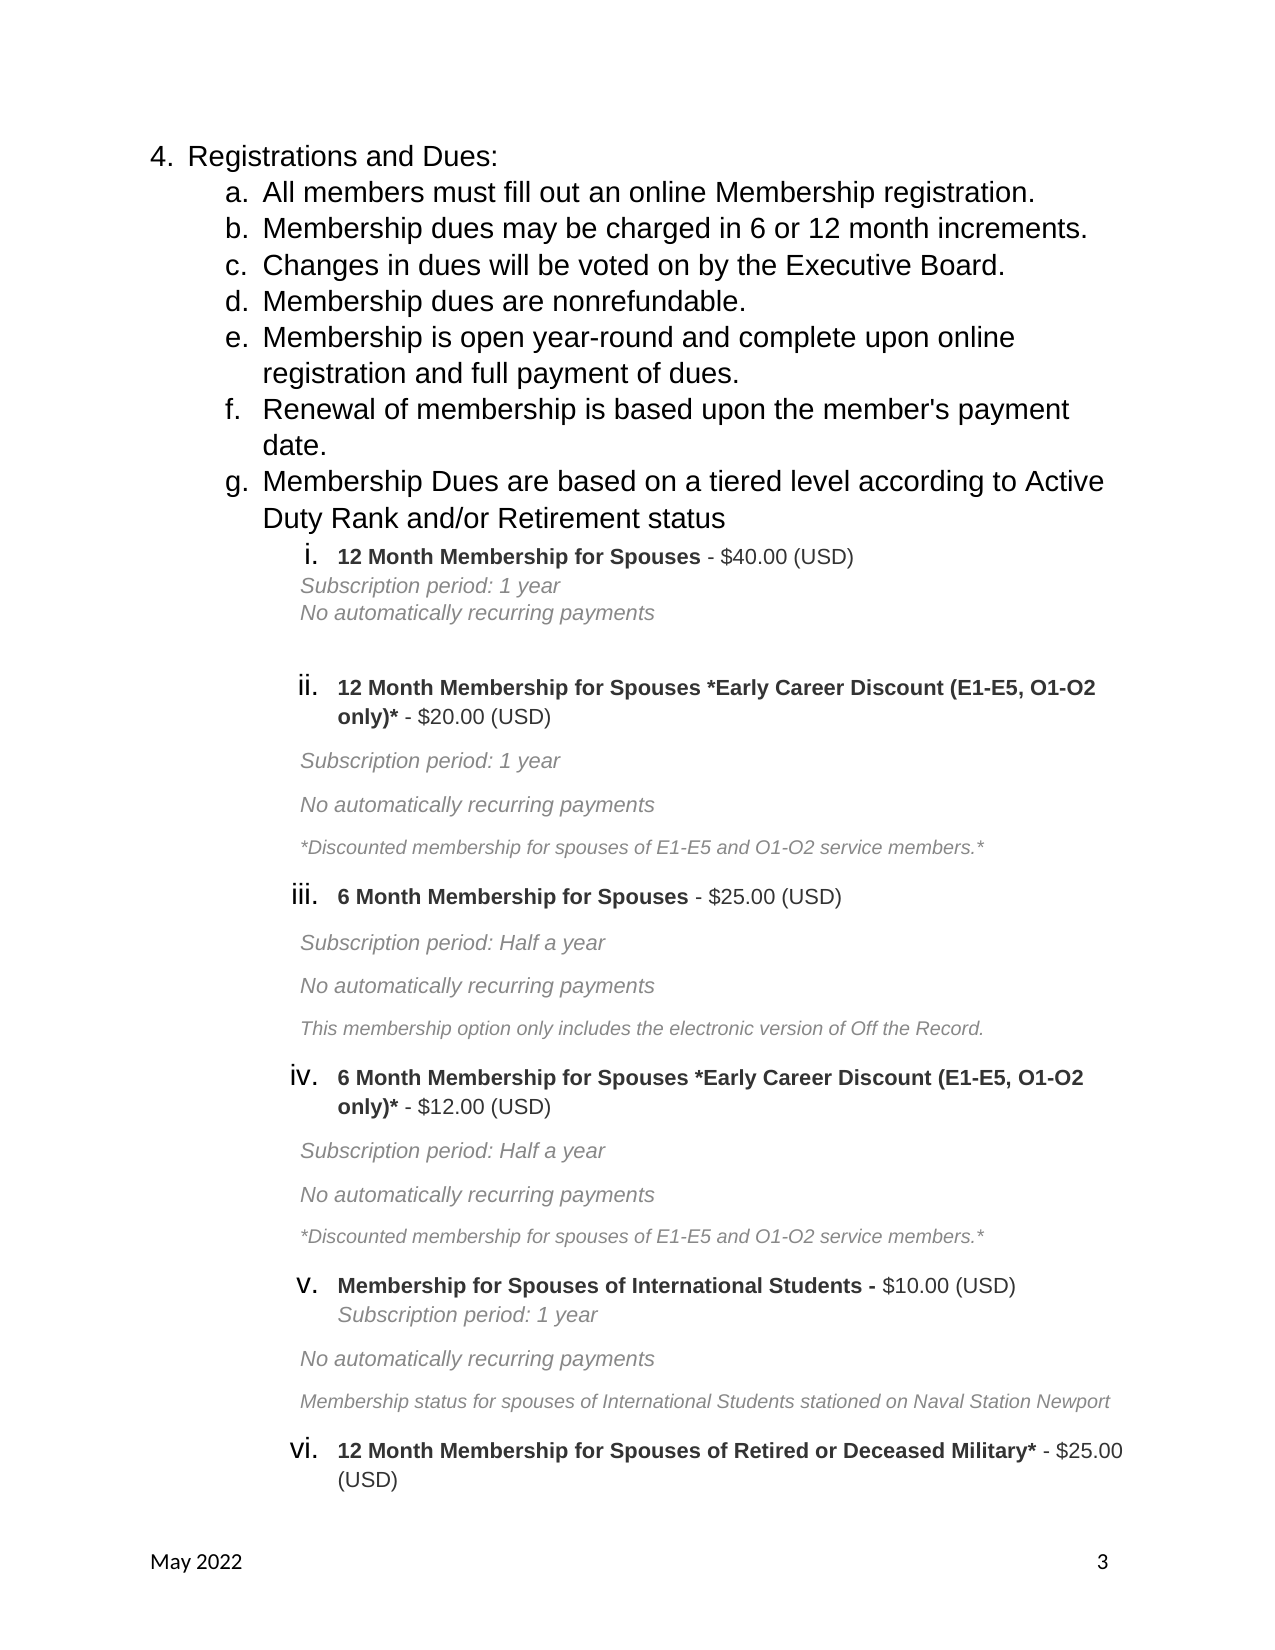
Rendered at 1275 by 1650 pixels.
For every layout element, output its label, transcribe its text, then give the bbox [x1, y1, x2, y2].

text Subscription period: 1 year [300, 748, 1125, 773]
list Membership is open year-round and complete upon online registration and full payment of dues. [225, 320, 1125, 389]
text *Discounted membership for spouses of E1-E5 and O1-O2 service members.* [300, 1225, 1125, 1248]
text Membership status for spouses of International Students stationed on Naval Station Newport [300, 1390, 1125, 1412]
list 6 Month Membership for Spouses *Early Career Discount (E1-E5, O1-O2 only)* - $12.00 (USD) [319, 1058, 1125, 1119]
list 12 Month Membership for Spouses - $40.00 (USD) [319, 537, 1125, 570]
text Subscription period: Half a year [300, 1138, 1125, 1163]
list Renewal of membership is based upon the member's payment date. [225, 392, 1125, 462]
text Subscription period: 1 year [300, 573, 1125, 598]
list 12 Month Membership for Spouses of Retired or Deceased Military* - $25.00 (USD) [319, 1431, 1125, 1492]
list Membership dues may be charged in 6 or 12 month increments. [225, 211, 1125, 245]
text No automatically recurring payments [300, 1182, 1125, 1207]
list All members must fill out an online Membership registration. [225, 175, 1125, 209]
text No automatically recurring payments [300, 973, 1125, 998]
list 6 Month Membership for Spouses - $25.00 (USD) [319, 877, 1125, 910]
list 12 Month Membership for Spouses *Early Career Discount (E1-E5, O1-O2 only)* - $20.00 (USD) [319, 668, 1125, 729]
text No automatically recurring payments [300, 600, 1125, 625]
text Subscription period: Half a year [300, 929, 1125, 955]
text This membership option only includes the electronic version of Off the Record. [300, 1017, 1125, 1040]
list Registrations and Dues: [150, 139, 1125, 173]
text No automatically recurring payments [300, 1346, 1125, 1371]
list Changes in dues will be voted on by the Executive Board. [225, 248, 1125, 281]
list Membership for Spouses of International Students - $10.00 (USD) Subscription period: 1 year [319, 1267, 1125, 1327]
list Membership dues are nonrefundable. [225, 284, 1125, 317]
text *Discounted membership for spouses of E1-E5 and O1-O2 service members.* [300, 836, 1125, 858]
list Membership Dues are based on a tiered level according to Active Duty Rank and/or Retirement status [225, 464, 1125, 534]
text No automatically recurring payments [300, 792, 1125, 817]
